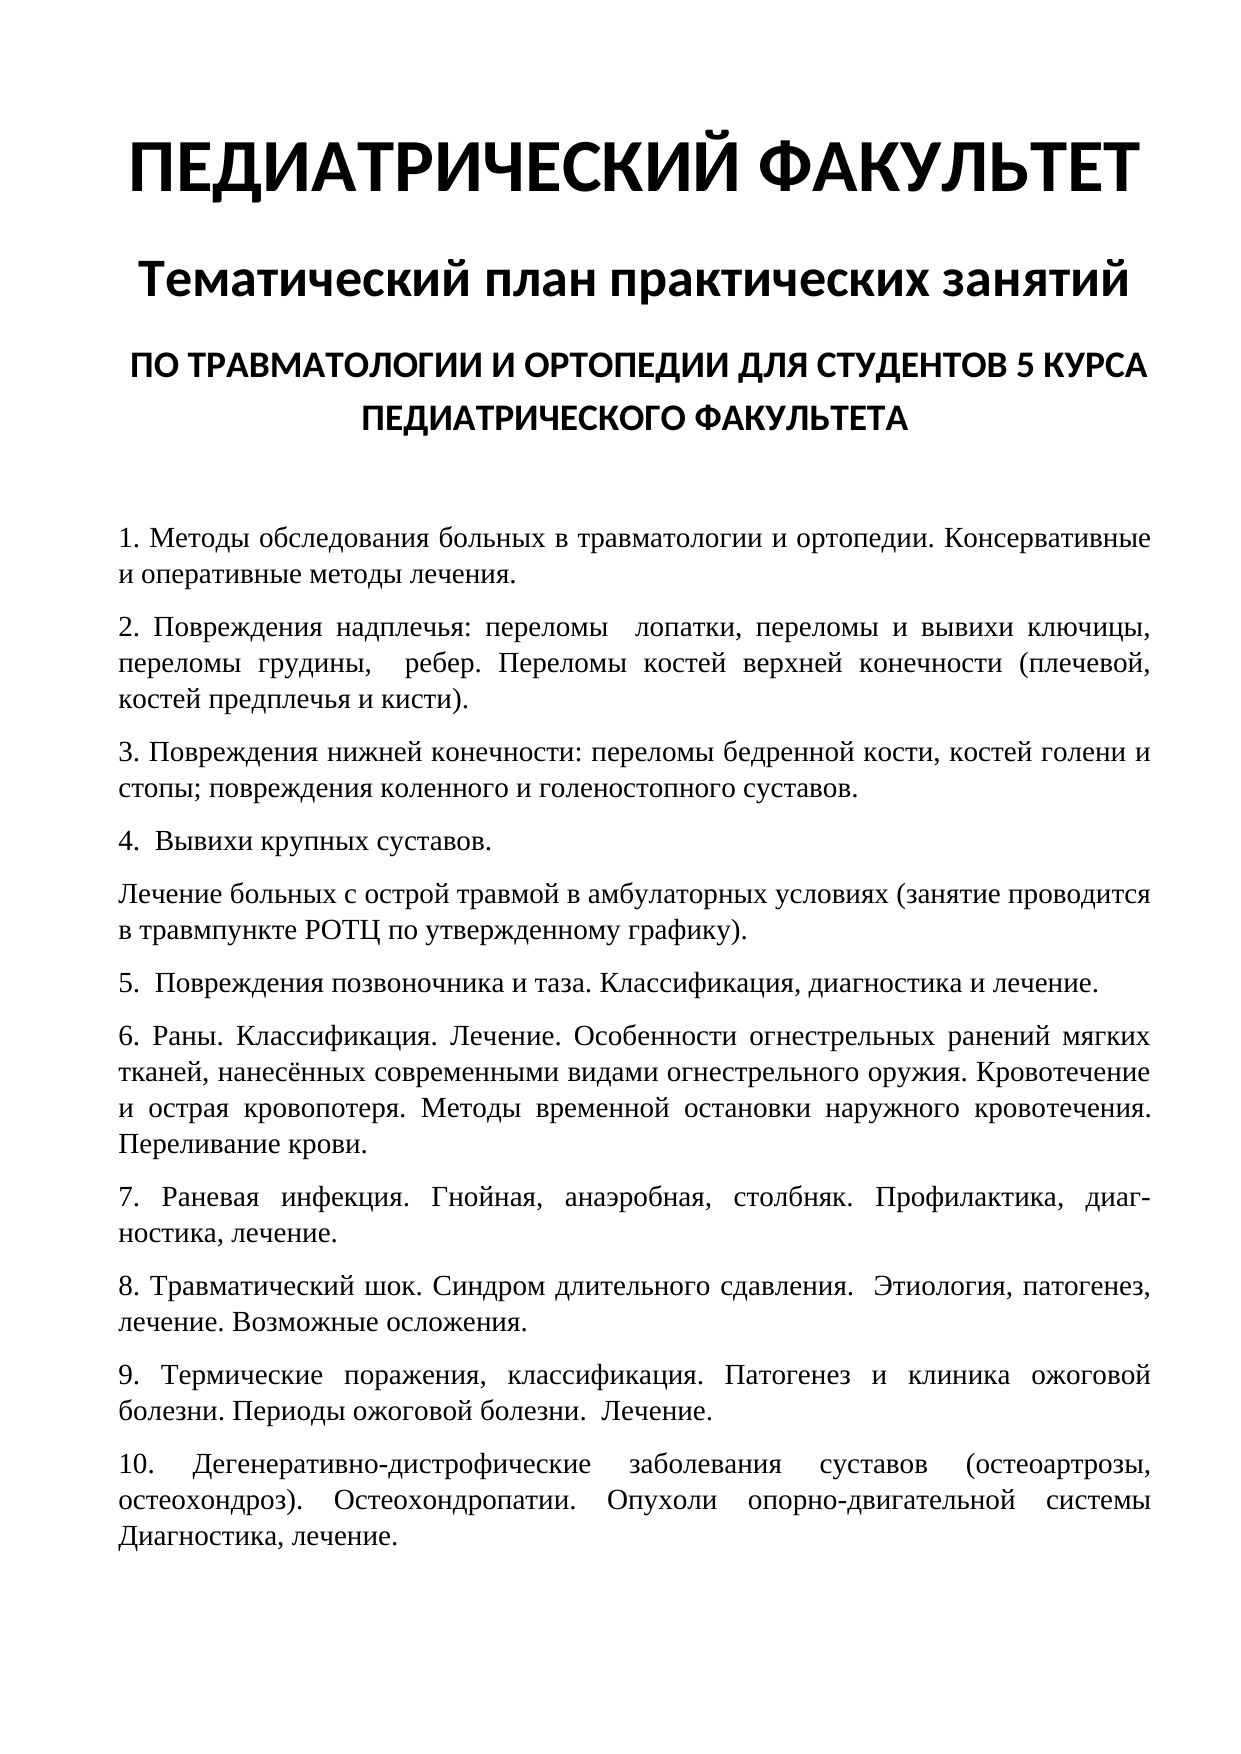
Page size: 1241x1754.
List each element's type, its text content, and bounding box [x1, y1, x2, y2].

text 3. Повреждения нижней конечности: переломы бедренной кости, костей голени и стопы; повреждения коленного и голеностопного суставов. [118, 734, 1152, 804]
text 9. Термические поражения, классификация. Патогенез и клиника ожоговой болезни. Периоды ожоговой болезни. Лечение. [118, 1357, 1152, 1427]
text ПО ТРАВМАТОЛОГИИ И ОРТОПЕДИИ ДЛЯ СТУДЕНТОВ 5 КУРСА ПЕДИАТРИЧЕСКОГО ФАКУЛЬТЕТА [118, 341, 1152, 439]
text 1. Методы обследования больных в травматологии и ортопедии. Консервативные и оперативные методы лечения. [118, 520, 1152, 590]
text 2. Повреждения надплечья: переломы лопатки, переломы и вывихи ключицы, переломы грудины, ребер. Переломы костей верхней конечности (плечевой, костей предплечья и кисти). [118, 609, 1152, 715]
text 6. Раны. Классификация. Лечение. Особенности огнестрельных ранений мягких тканей, нанесённых современными видами огнестрельного оружия. Кровотечение и острая кровопотеря. Методы временной остановки наружного кровотечения. Переливание крови. [118, 1018, 1152, 1160]
text Тематический план практических занятий [118, 244, 1152, 310]
text 5. Повреждения позвоночника и таза. Классификация, диагностика и лечение. [118, 965, 1152, 998]
text 10. Дегенеративно-дистрофические заболевания суставов (остеоартрозы, остеохондроз). Остеохондропатии. Опухоли опорно-двигательной системы Диагностика, лечение. [118, 1446, 1152, 1552]
text 4. Вывихи крупных суставов. [118, 823, 1152, 857]
text ПЕДИАТРИЧЕСКИЙ ФАКУЛЬТЕТ [118, 118, 1152, 210]
text Лечение больных с острой травмой в амбулаторных условиях (занятие проводится в травмпункте РОТЦ по утвержденному графику). [118, 876, 1152, 946]
text 7. Раневая инфекция. Гнойная, анаэробная, столбняк. Профилактика, диаг-ностика, лечение. [118, 1179, 1152, 1249]
text 8. Травматический шок. Синдром длительного сдавления. Этиология, патогенез, лечение. Возможные осложения. [118, 1268, 1152, 1338]
